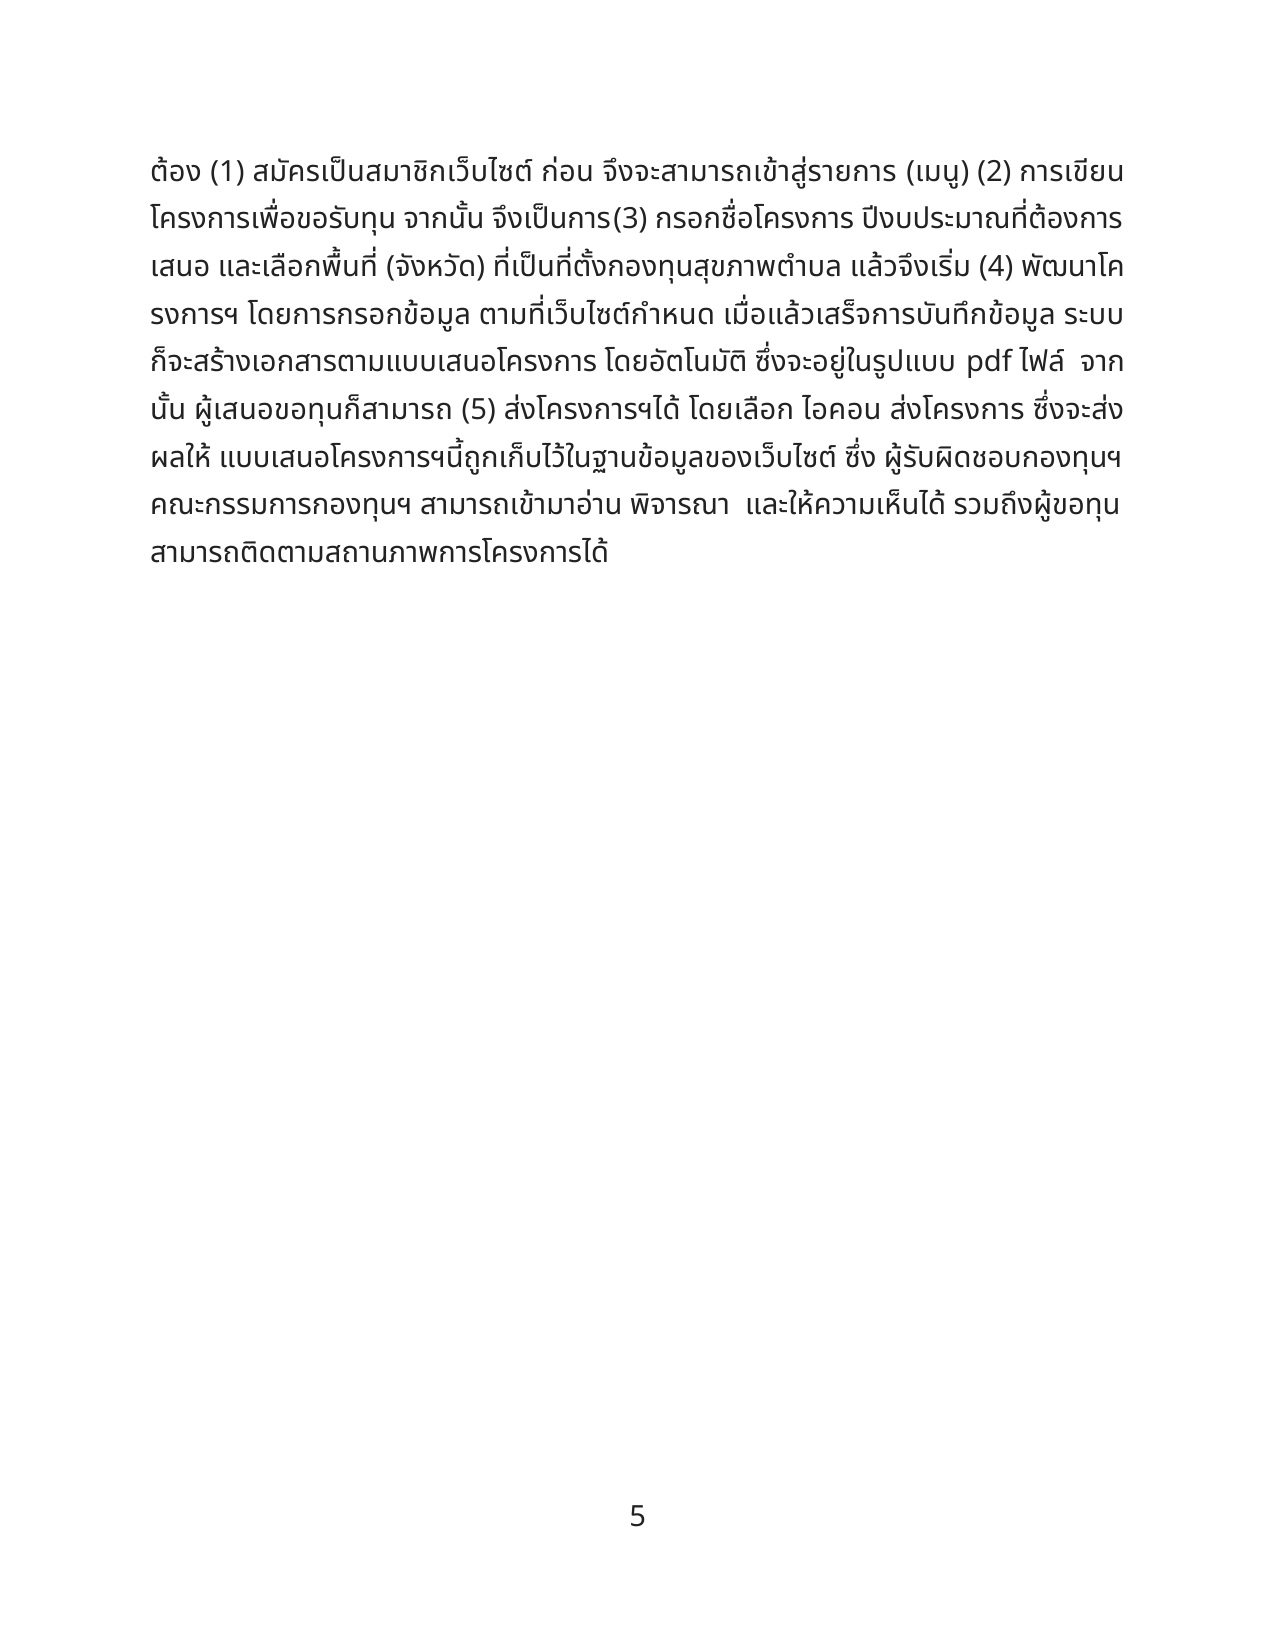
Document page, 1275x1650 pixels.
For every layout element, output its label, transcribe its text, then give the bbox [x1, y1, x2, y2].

text ต้อง (1) สมัครเป็นสมาชิกเว็บไซต์ ก่อน จึงจะสามารถเข้าสู่รายการ (เมนู) (2) การเขียนโครงการเพื่อขอรับทุน จากนั้น จึงเป็นการ(3) กรอกชื่อโครงการ ปีงบประมาณที่ต้องการเสนอ และเลือกพื้นที่ (จังหวัด) ที่เป็นที่ตั้งกองทุนสุขภาพตำบล แล้วจึงเริ่ม (4) พัฒนาโครงการฯ โดยการกรอกข้อมูล ตามที่เว็บไซต์กำหนด เมื่อแล้วเสร็จการบันทึกข้อมูล ระบบก็จะสร้างเอกสารตามแบบเสนอโครงการ โดยอัตโนมัติ ซึ่งจะอยู่ในรูปแบบ pdf ไฟล์ จากนั้น ผู้เสนอขอทุนก็สามารถ (5) ส่งโครงการฯได้ โดยเลือก ไอคอน ส่งโครงการ ซึ่งจะส่งผลให้ แบบเสนอโครงการฯนี้ถูกเก็บไว้ในฐานข้อมูลของเว็บไซต์ ซึ่ง ผู้รับผิดชอบกองทุนฯ คณะกรรมการกองทุนฯ สามารถเข้ามาอ่าน พิจารณา และให้ความเห็นได้ รวมถึงผู้ขอทุนสามารถติดตามสถานภาพการโครงการได้ [150, 150, 1125, 575]
